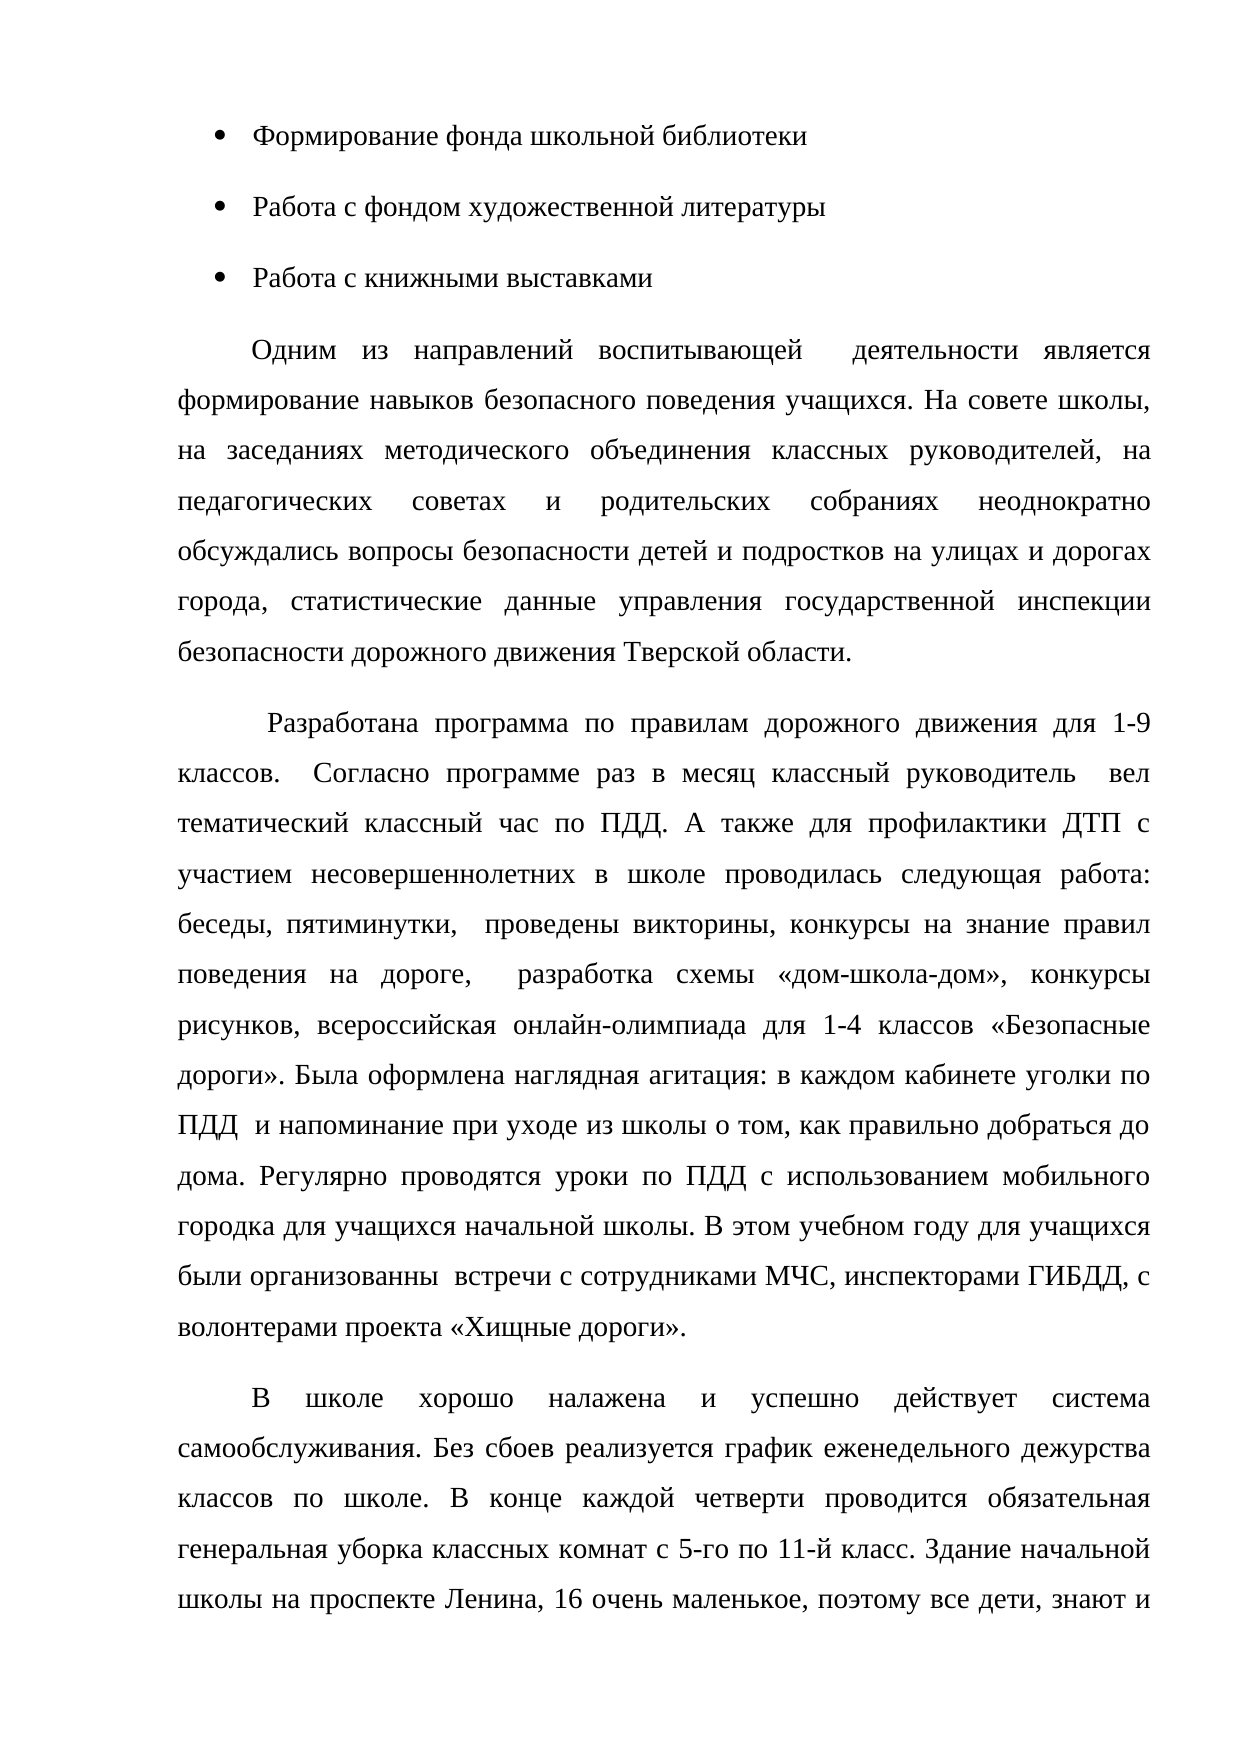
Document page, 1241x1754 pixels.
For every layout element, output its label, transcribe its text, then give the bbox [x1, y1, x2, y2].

list Формирование фонда школьной библиотеки [215, 118, 1152, 152]
text Одним из направлений воспитывающей деятельности является формирование навыков безопасного поведения учащихся. На совете школы, на заседаниях методического объединения классных руководителей, на педагогических советах и родительских собраниях неоднократно обсуждались вопросы безопасности детей и подростков на улицах и дорогах города, статистические данные управления государственной инспекции безопасности дорожного движения Тверской области. [177, 332, 1152, 667]
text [177, 1380, 1152, 1614]
list Работа с фондом художественной литературы [215, 189, 1152, 223]
text Разработана программа по правилам дорожного движения для 1-9 классов. Согласно программе раз в месяц классный руководитель вел тематический классный час по ПДД. А также для профилактики ДТП с участием несовершеннолетних в школе проводилась следующая работа: беседы, пятиминутки, проведены викторины, конкурсы на знание правил поведения на дороге, разработка схемы «дом-школа-дом», конкурсы рисунков, всероссийская онлайн-олимпиада для 1-4 классов «Безопасные дороги». Была оформлена наглядная агитация: в каждом кабинете уголки по ПДД и напоминание при уходе из школы о том, как правильно добраться до дома. Регулярно проводятся уроки по ПДД с использованием мобильного городка для учащихся начальной школы. В этом учебном году для учащихся были организованны встречи с сотрудниками МЧС, инспекторами ГИБДД, с волонтерами проекта «Хищные дороги». [177, 705, 1152, 1342]
list Работа с книжными выставками [215, 261, 1152, 294]
